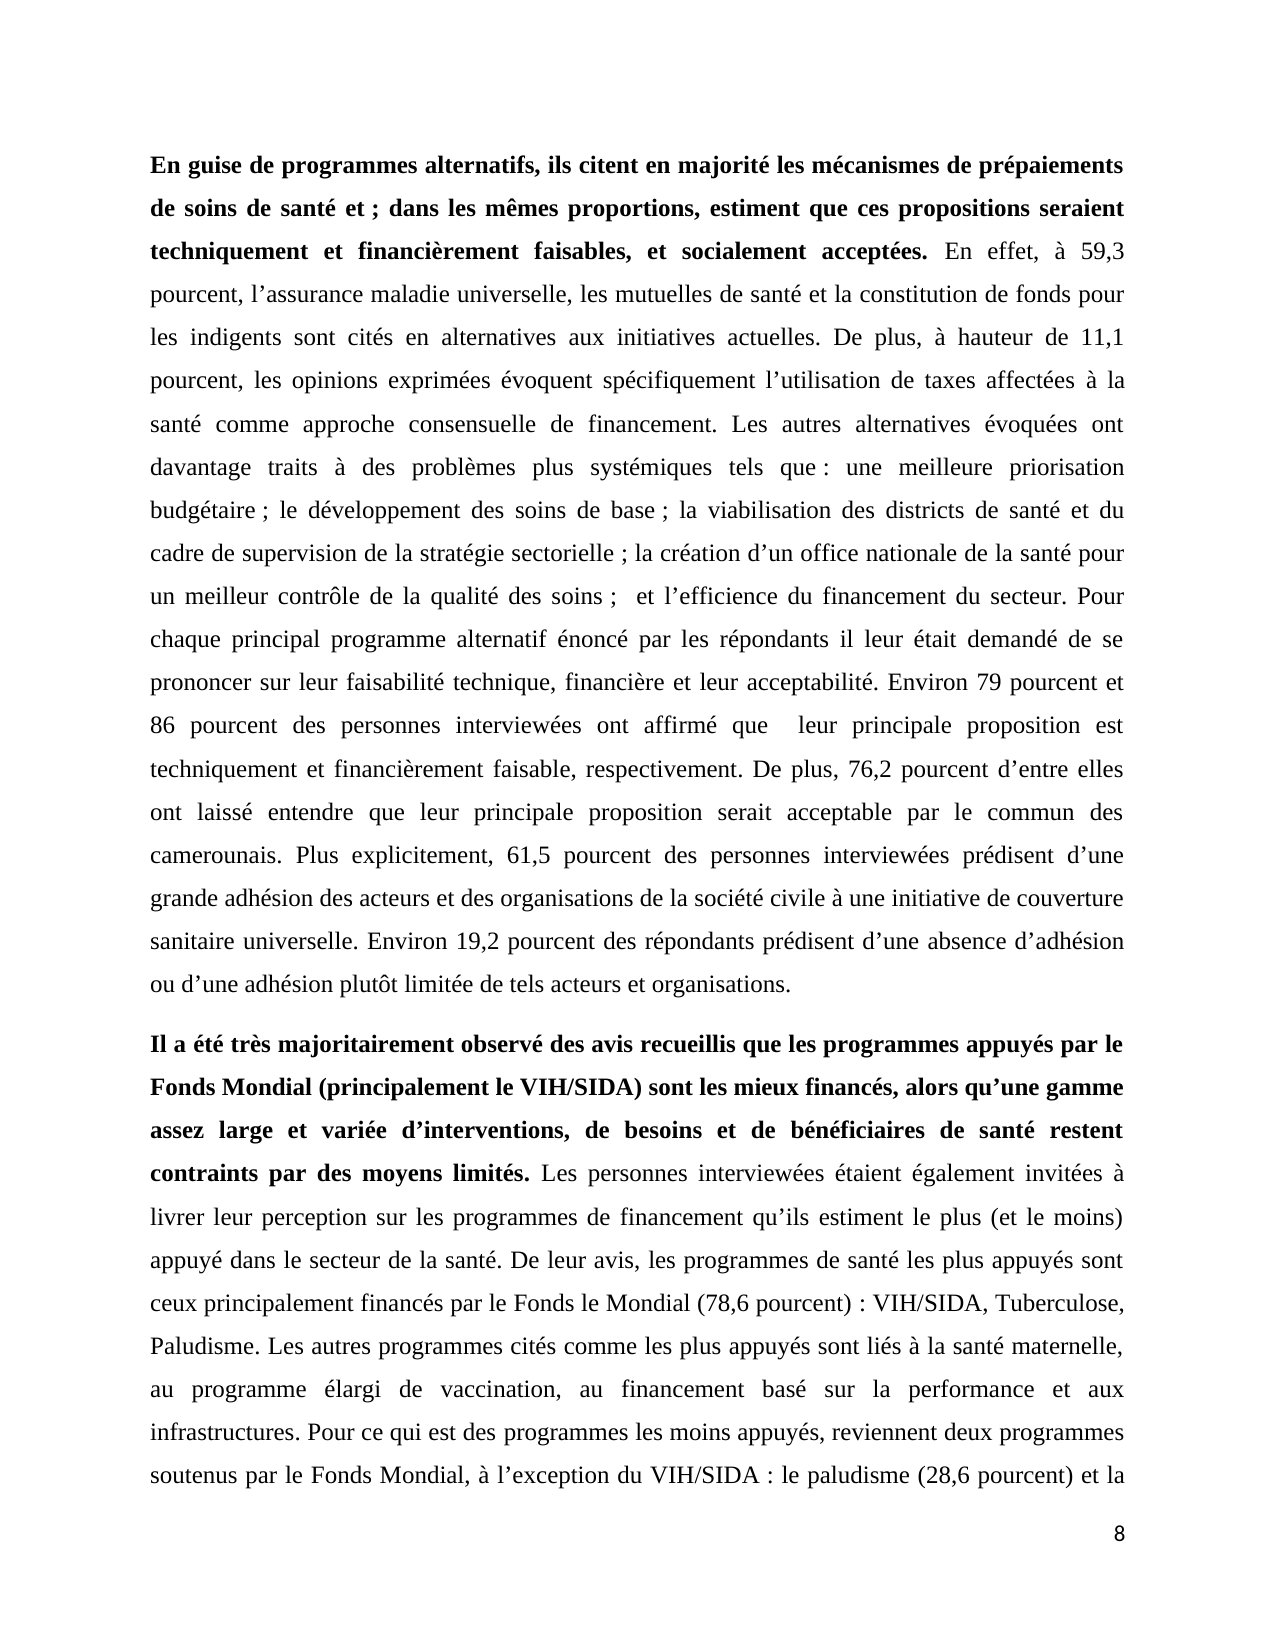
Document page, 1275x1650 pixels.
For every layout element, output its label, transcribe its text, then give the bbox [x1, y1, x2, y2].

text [150, 1029, 1125, 1489]
text En guise de programmes alternatifs, ils citent en majorité les mécanismes de prépaiements de soins de santé et ; dans les mêmes proportions, estiment que ces propositions seraient techniquement et financièrement faisables, et socialement acceptées. En effet, à 59,3 pourcent, l’assurance maladie universelle, les mutuelles de santé et la constitution de fonds pour les indigents sont cités en alternatives aux initiatives actuelles. De plus, à hauteur de 11,1 pourcent, les opinions exprimées évoquent spécifiquement l’utilisation de taxes affectées à la santé comme approche consensuelle de financement. Les autres alternatives évoquées ont davantage traits à des problèmes plus systémiques tels que : une meilleure priorisation budgétaire ; le développement des soins de base ; la viabilisation des districts de santé et du cadre de supervision de la stratégie sectorielle ; la création d’un office nationale de la santé pour un meilleur contrôle de la qualité des soins ; et l’efficience du financement du secteur. Pour chaque principal programme alternatif énoncé par les répondants il leur était demandé de se prononcer sur leur faisabilité technique, financière et leur acceptabilité. Environ 79 pourcent et 86 pourcent des personnes interviewées ont affirmé que leur principale proposition est techniquement et financièrement faisable, respectivement. De plus, 76,2 pourcent d’entre elles ont laissé entendre que leur principale proposition serait acceptable par le commun des camerounais. Plus explicitement, 61,5 pourcent des personnes interviewées prédisent d’une grande adhésion des acteurs et des organisations de la société civile à une initiative de couverture sanitaire universelle. Environ 19,2 pourcent des répondants prédisent d’une absence d’adhésion ou d’une adhésion plutôt limitée de tels acteurs et organisations. [150, 150, 1125, 998]
